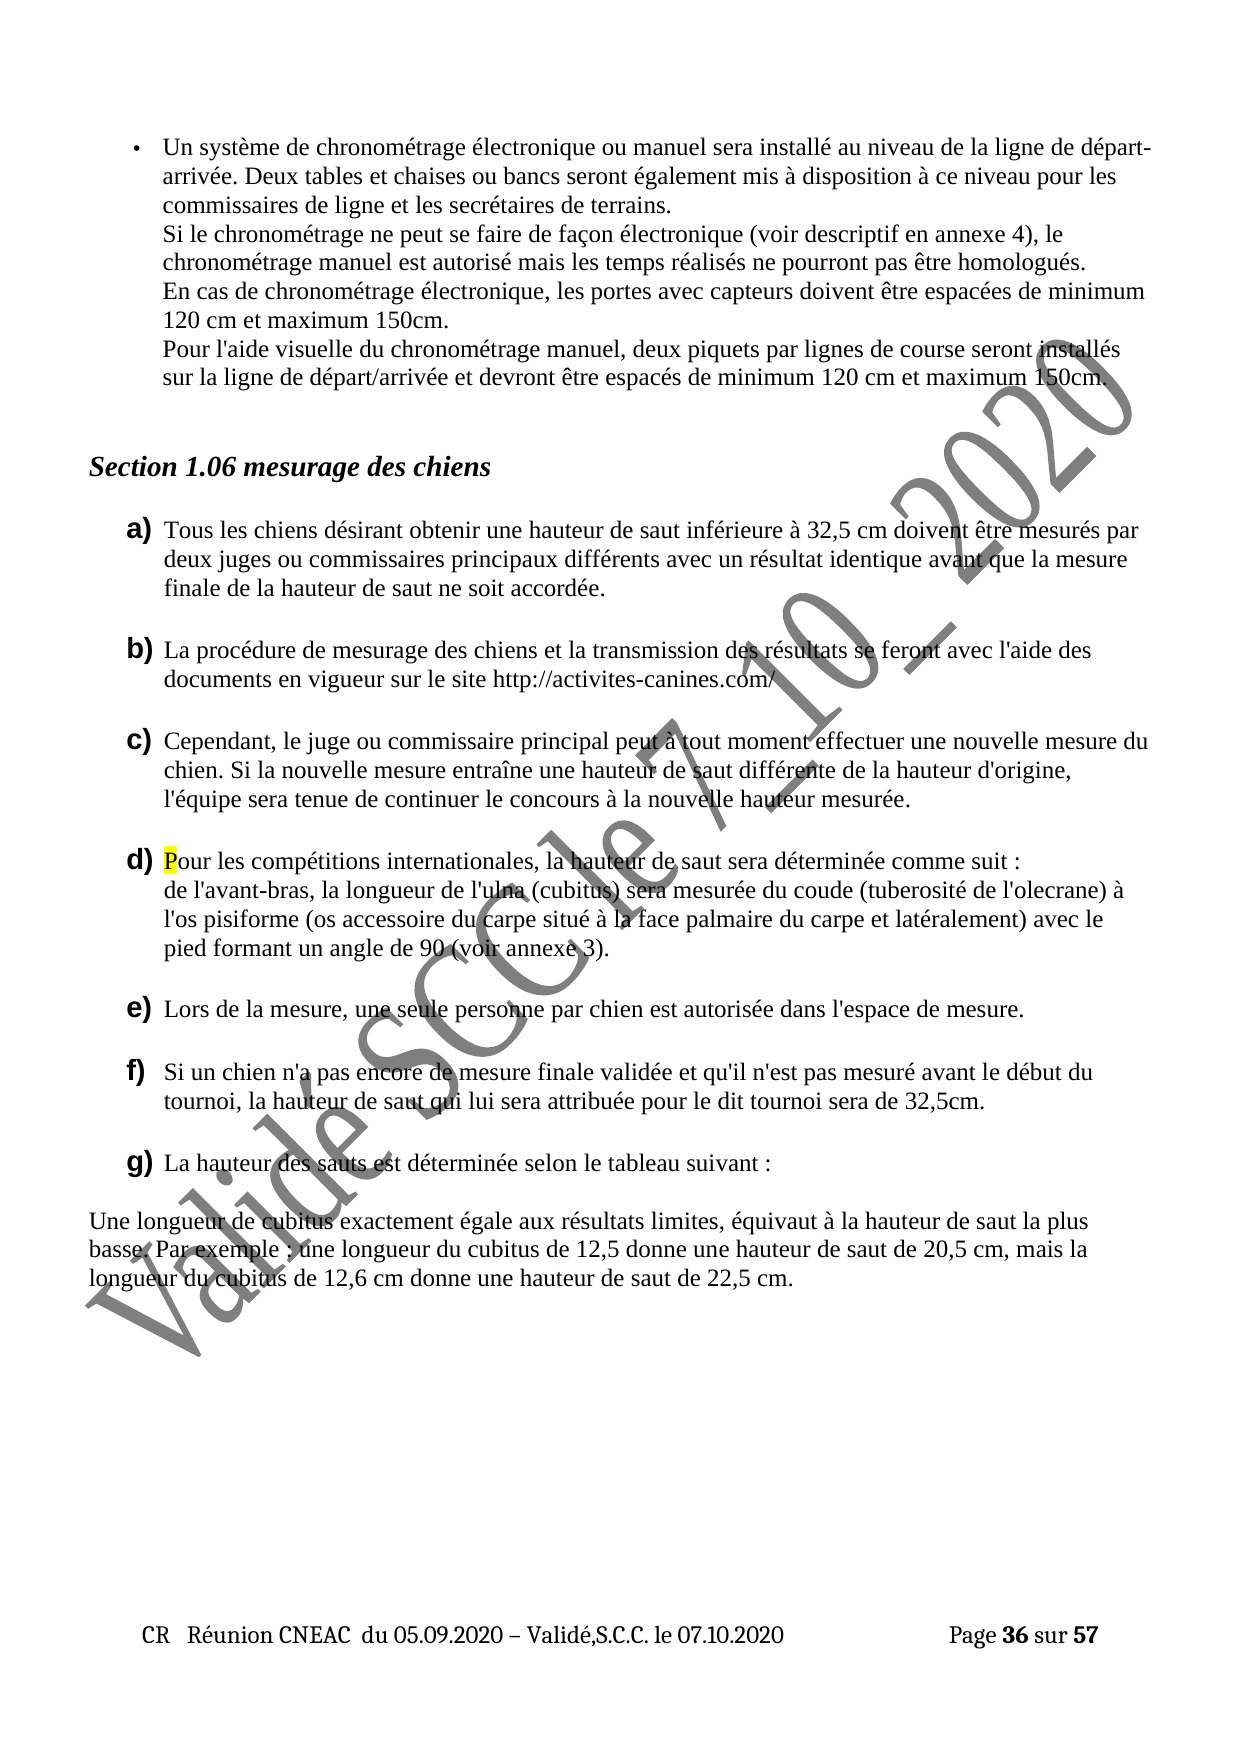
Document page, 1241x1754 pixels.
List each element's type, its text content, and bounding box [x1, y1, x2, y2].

list Cependant, le juge ou commissaire principal peut à tout moment effectuer une nouvelle mesure du chien. Si la nouvelle mesure entraîne une hauteur de saut différente de la hauteur d'origine, l'équipe sera tenue de continuer le concours à la nouvelle hauteur mesurée. [126, 722, 1152, 813]
text Section 1.06 mesurage des chiens [88, 449, 1152, 482]
list Lors de la mesure, une seule personne par chien est autorisée dans l'espace de mesure. [126, 990, 1152, 1024]
list Pour les compétitions internationales, la hauteur de saut sera déterminée comme suit : de l'avant-bras, la longueur de l'ulna (cubitus) sera mesurée du coude (tuberosité de l'olecrane) à l'os pisiforme (os accessoire du carpe situé à la face palmaire du carpe et latéralement) avec le pied formant un angle de 90 (voir annexe 3). [126, 842, 1152, 990]
list La procédure de mesurage des chiens et la transmission des résultats se feront avec l'aide des documents en vigueur sur le site http://activites-canines.com/ [126, 631, 1152, 693]
list Si un chien n'a pas encore de mesure finale validée et qu'il n'est pas mesuré avant le début du tournoi, la hauteur de saut qui lui sera attribuée pour le dit tournoi sera de 32,5cm. [126, 1052, 1152, 1115]
list Un système de chronométrage électronique ou manuel sera installé au niveau de la ligne de départ-arrivée. Deux tables et chaises ou bancs seront également mis à disposition à ce niveau pour les commissaires de ligne et les secrétaires de terrains. [133, 132, 1152, 219]
list Tous les chiens désirant obtenir une hauteur de saut inférieure à 32,5 cm doivent être mesurés par deux juges ou commissaires principaux différents avec un résultat identique avant que la mesure finale de la hauteur de saut ne soit accordée. [126, 511, 1152, 602]
list La hauteur des sauts est déterminée selon le tableau suivant : [126, 1143, 1152, 1177]
text Une longueur de cubitus exactement égale aux résultats limites, équivaut à la hauteur de saut la plus basse. Par exemple : une longueur du cubitus de 12,5 donne une hauteur de saut de 20,5 cm, mais la longueur du cubitus de 12,6 cm donne une hauteur de saut de 22,5 cm. [88, 1206, 1152, 1292]
text Si le chronométrage ne peut se faire de façon électronique (voir descriptif en annexe 4), le chronométrage manuel est autorisé mais les temps réalisés ne pourront pas être homologués. [162, 219, 1152, 276]
text En cas de chronométrage électronique, les portes avec capteurs doivent être espacées de minimum 120 cm et maximum 150cm. Pour l'aide visuelle du chronométrage manuel, deux piquets par lignes de course seront installés sur la ligne de départ/arrivée et devront être espacés de minimum 120 cm et maximum 150cm. [162, 276, 1152, 391]
